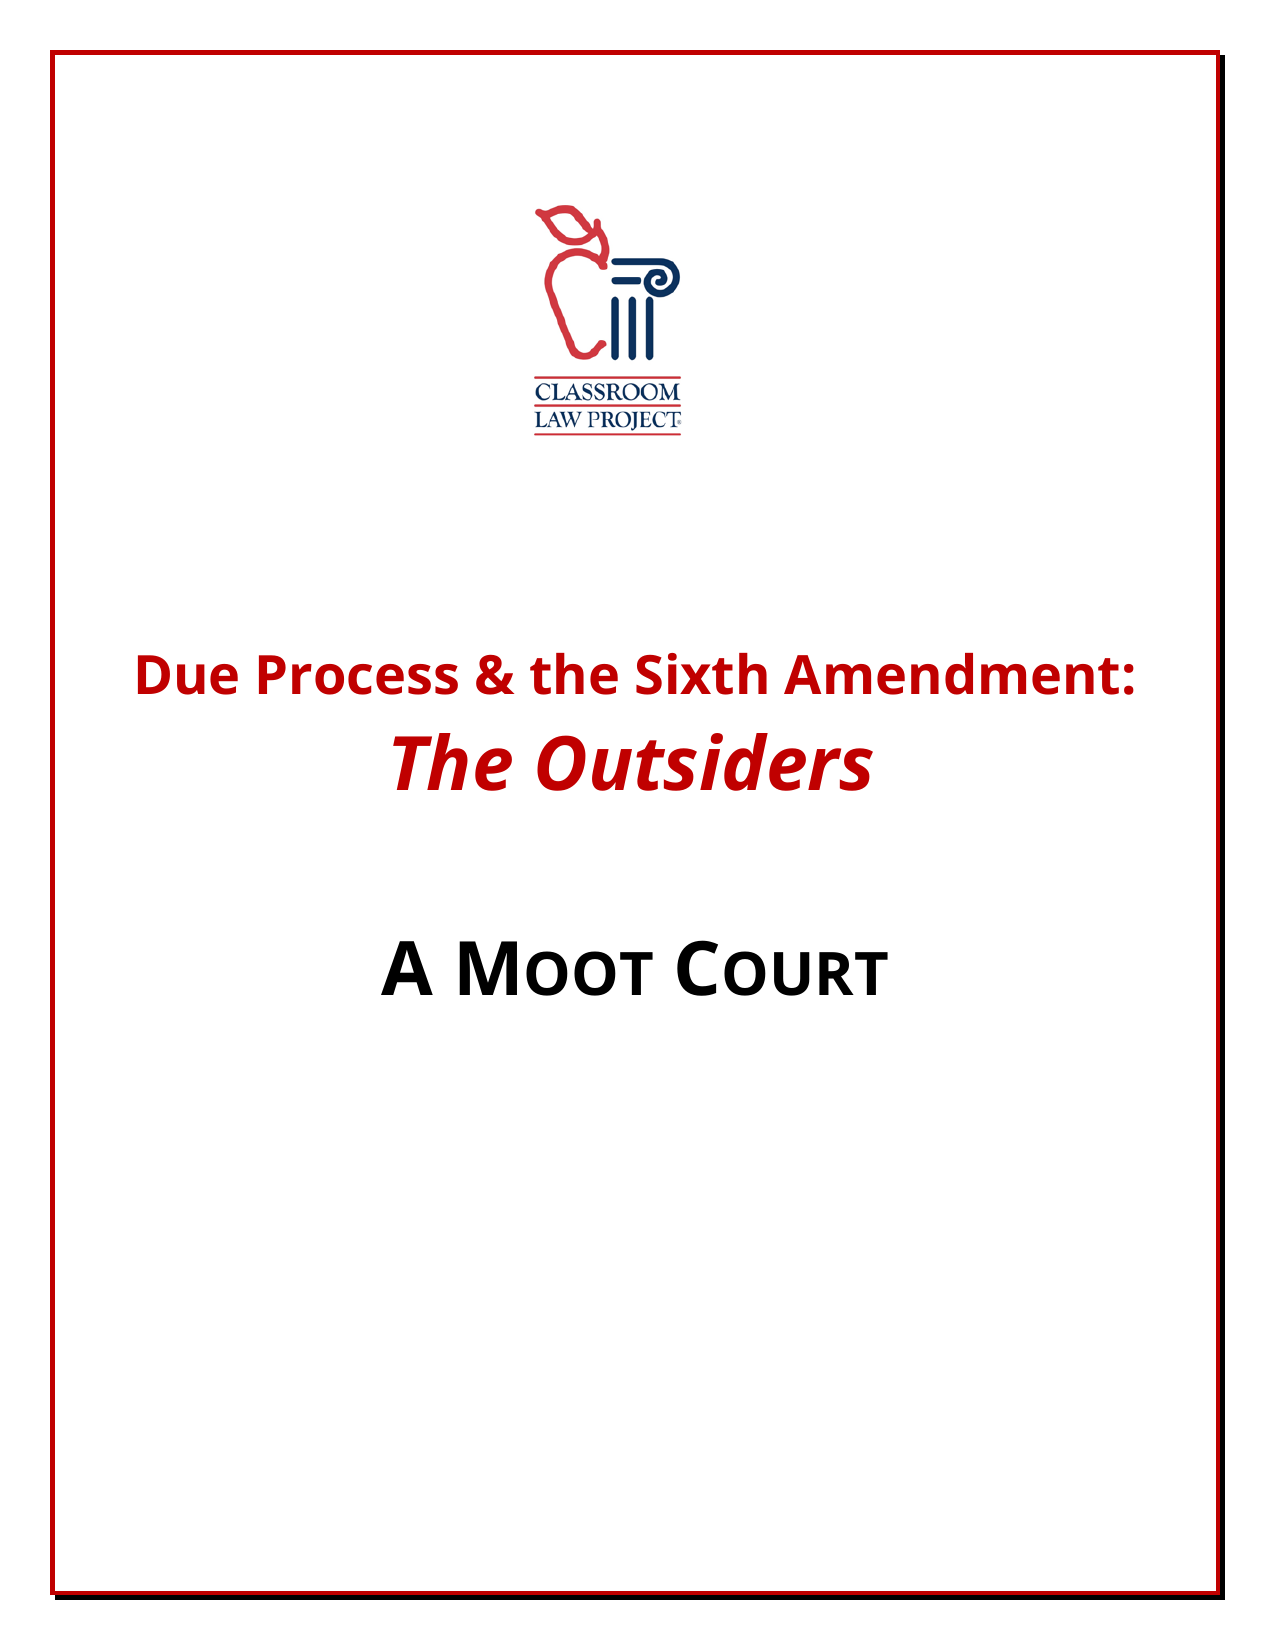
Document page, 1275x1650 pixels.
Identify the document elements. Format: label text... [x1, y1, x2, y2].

picture [509, 199, 696, 450]
text The Outsiders [120, 711, 1150, 813]
text Due Process & the Sixth Amendment: [120, 637, 1150, 710]
text A Moot Court [120, 915, 1150, 1018]
